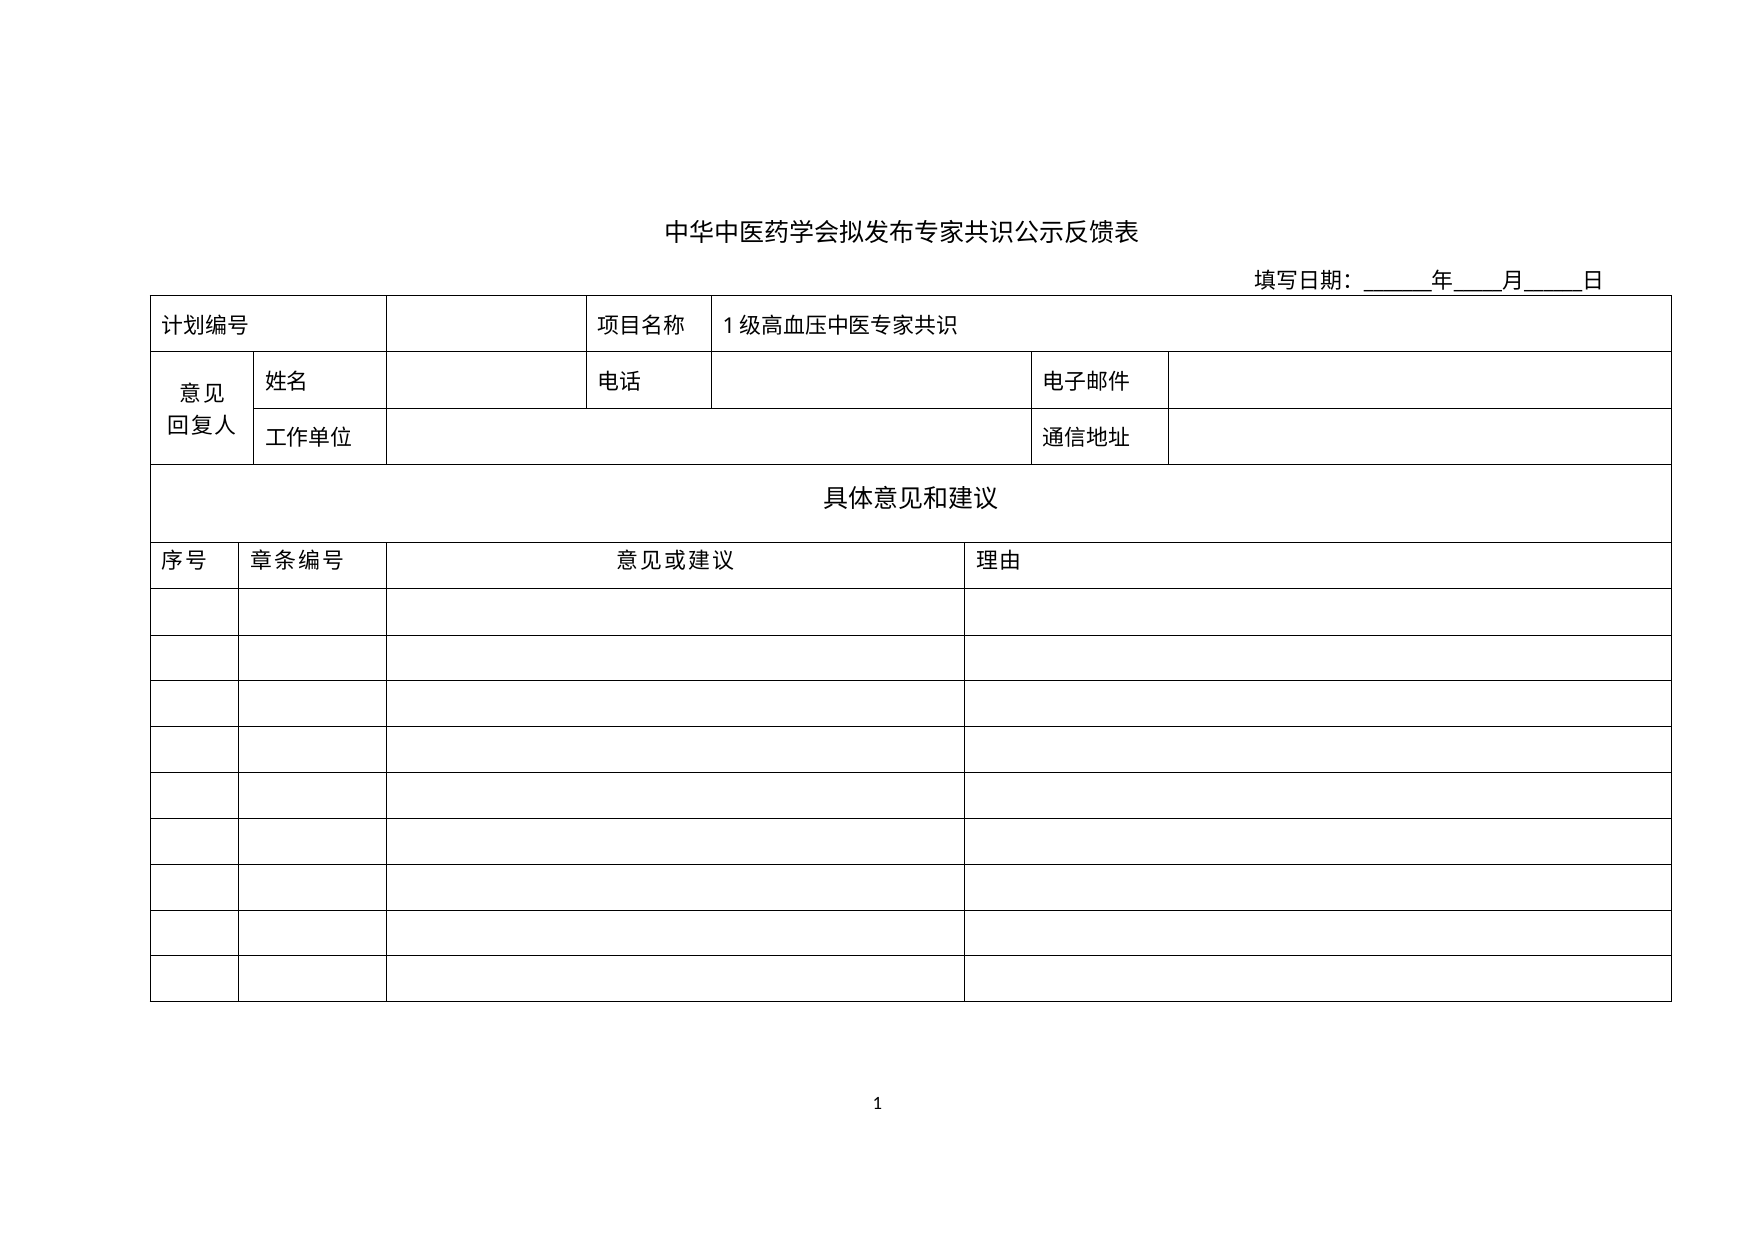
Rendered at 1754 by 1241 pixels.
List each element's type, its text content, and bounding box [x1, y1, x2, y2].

table_cell 姓名 [254, 352, 386, 407]
table_cell [965, 681, 1671, 726]
table_cell [239, 865, 386, 909]
table_cell [387, 865, 964, 909]
table_cell [151, 911, 238, 955]
table_cell [387, 589, 964, 634]
text 中华中医药学会拟发布专家共识公示反馈表 [150, 198, 1604, 263]
table_cell 理由 [965, 543, 1671, 588]
table_header 项目名称 [587, 296, 711, 351]
table_cell [151, 773, 238, 818]
table_cell 意见或建议 [387, 543, 964, 588]
table_header 1级高血压中医专家共识 [712, 296, 1671, 351]
table_cell [965, 773, 1671, 818]
table_cell [151, 956, 238, 1001]
table_header 计划编号 [151, 296, 386, 351]
table_header [387, 296, 586, 351]
table_cell [1169, 409, 1671, 463]
table_cell [151, 727, 238, 772]
table_cell 意见 回复人 [151, 352, 253, 463]
table_cell [239, 911, 386, 955]
table_cell [387, 681, 964, 726]
table_cell [965, 911, 1671, 955]
table_cell [239, 819, 386, 864]
table_cell [387, 819, 964, 864]
table_cell [151, 865, 238, 909]
table_cell [151, 819, 238, 864]
table_cell [1169, 352, 1671, 407]
table_cell [387, 727, 964, 772]
table_cell [239, 589, 386, 634]
table_cell [151, 681, 238, 726]
table_cell [387, 409, 1031, 463]
text 填写日期：_______年_____月______日 [150, 263, 1604, 295]
table_cell [239, 727, 386, 772]
table_cell [387, 956, 964, 1001]
table_cell [965, 589, 1671, 634]
table_cell 通信地址 [1032, 409, 1168, 463]
table_cell [965, 636, 1671, 680]
table_cell 电话 [587, 352, 711, 407]
table_cell [239, 636, 386, 680]
table_cell 具体意见和建议 [151, 465, 1671, 542]
table_cell [239, 681, 386, 726]
table_cell 工作单位 [254, 409, 386, 463]
table_cell [965, 727, 1671, 772]
table_cell [151, 589, 238, 634]
table_cell 电子邮件 [1032, 352, 1168, 407]
table_cell [965, 819, 1671, 864]
table_cell [239, 956, 386, 1001]
table_cell [387, 352, 586, 407]
table_cell 序号 [151, 543, 238, 588]
table_cell [239, 773, 386, 818]
table_cell 章条编号 [239, 543, 386, 588]
table_cell [387, 911, 964, 955]
table_cell [151, 636, 238, 680]
table_cell [387, 636, 964, 680]
table_cell [712, 352, 1031, 407]
table_cell [965, 865, 1671, 909]
table_cell [387, 773, 964, 818]
table_cell [965, 956, 1671, 1001]
